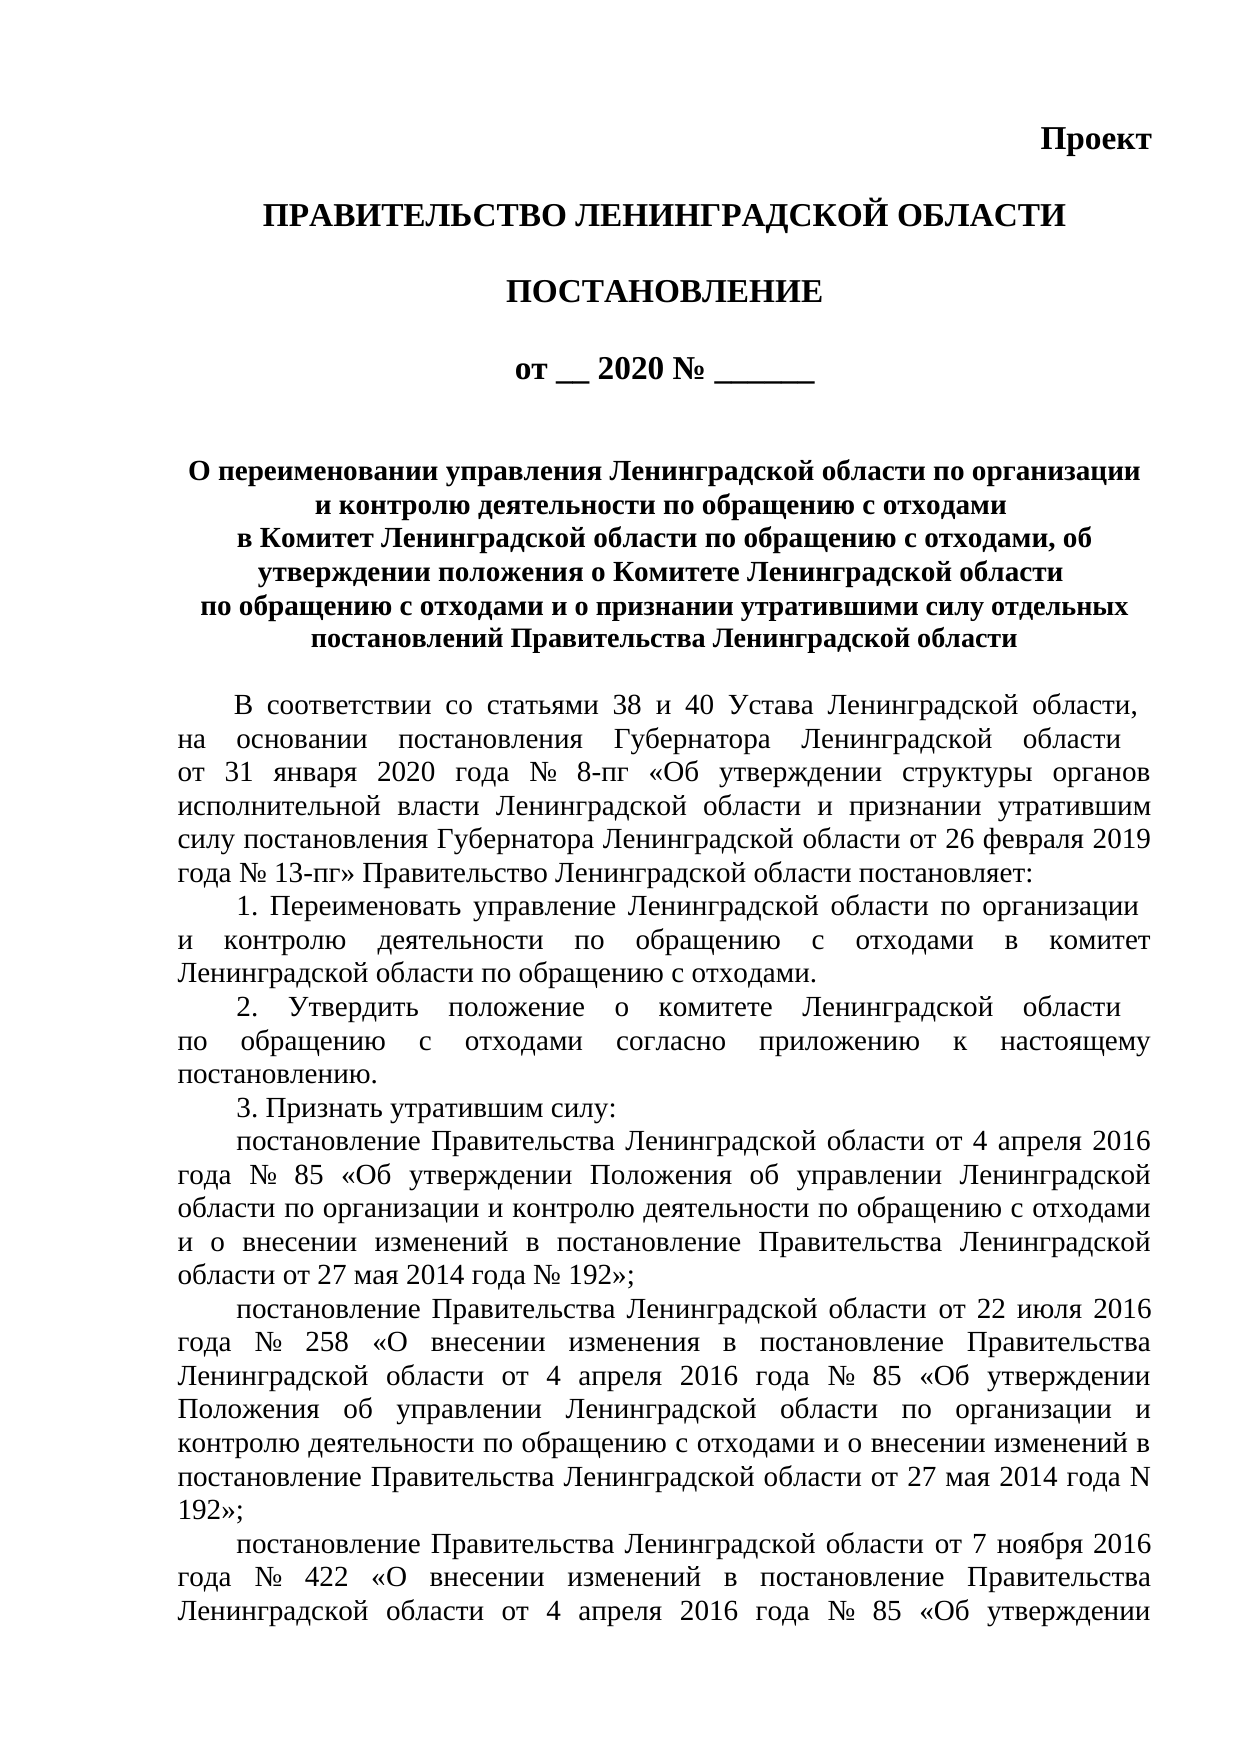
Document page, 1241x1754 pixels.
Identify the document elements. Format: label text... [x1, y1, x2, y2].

text от __ 2020 № ______ [177, 348, 1152, 386]
text ПРАВИТЕЛЬСТВО ЛЕНИНГРАДСКОЙ ОБЛАСТИ [177, 195, 1152, 233]
text постановление Правительства Ленинградской области от 4 апреля 2016 года № 85 «Об утверждении Положения об управлении Ленинградской области по организации и контролю деятельности по обращению с отходами и о внесении изменений в постановление Правительства Ленинградской области от 27 мая 2014 года № 192»; [177, 1123, 1152, 1291]
text Проект [177, 118, 1152, 156]
text 2. Утвердить положение о комитете Ленинградской области по обращению с отходами согласно приложению к настоящему постановлению. [177, 989, 1152, 1090]
text ПОСТАНОВЛЕНИЕ [177, 271, 1152, 310]
text постановление Правительства Ленинградской области от 22 июля 2016 года № 258 «О внесении изменения в постановление Правительства Ленинградской области от 4 апреля 2016 года № 85 «Об утверждении Положения об управлении Ленинградской области по организации и контролю деятельности по обращению с отходами и о внесении изменений в постановление Правительства Ленинградской области от 27 мая 2014 года N 192»; [177, 1291, 1152, 1526]
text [177, 1526, 1152, 1626]
text 3. Признать утратившим силу: [177, 1090, 1152, 1123]
text 1. Переименовать управление Ленинградской области по организации и контролю деятельности по обращению с отходами в комитет Ленинградской области по обращению с отходами. [177, 888, 1152, 989]
text В соответствии со статьями 38 и 40 Устава Ленинградской области, на основании постановления Губернатора Ленинградской области от 31 января 2020 года № 8-пг «Об утверждении структуры органов исполнительной власти Ленинградской области и признании утратившим силу постановления Губернатора Ленинградской области от 26 февраля 2019 года № 13-пг» Правительство Ленинградской области постановляет: [177, 687, 1152, 888]
text О переименовании управления Ленинградской области по организации и контролю деятельности по обращению с отходами в Комитет Ленинградской области по обращению с отходами, об утверждении положения о Комитете Ленинградской области по обращению с отходами и о признании утратившими силу отдельных постановлений Правительства Ленинградской области [177, 453, 1152, 654]
